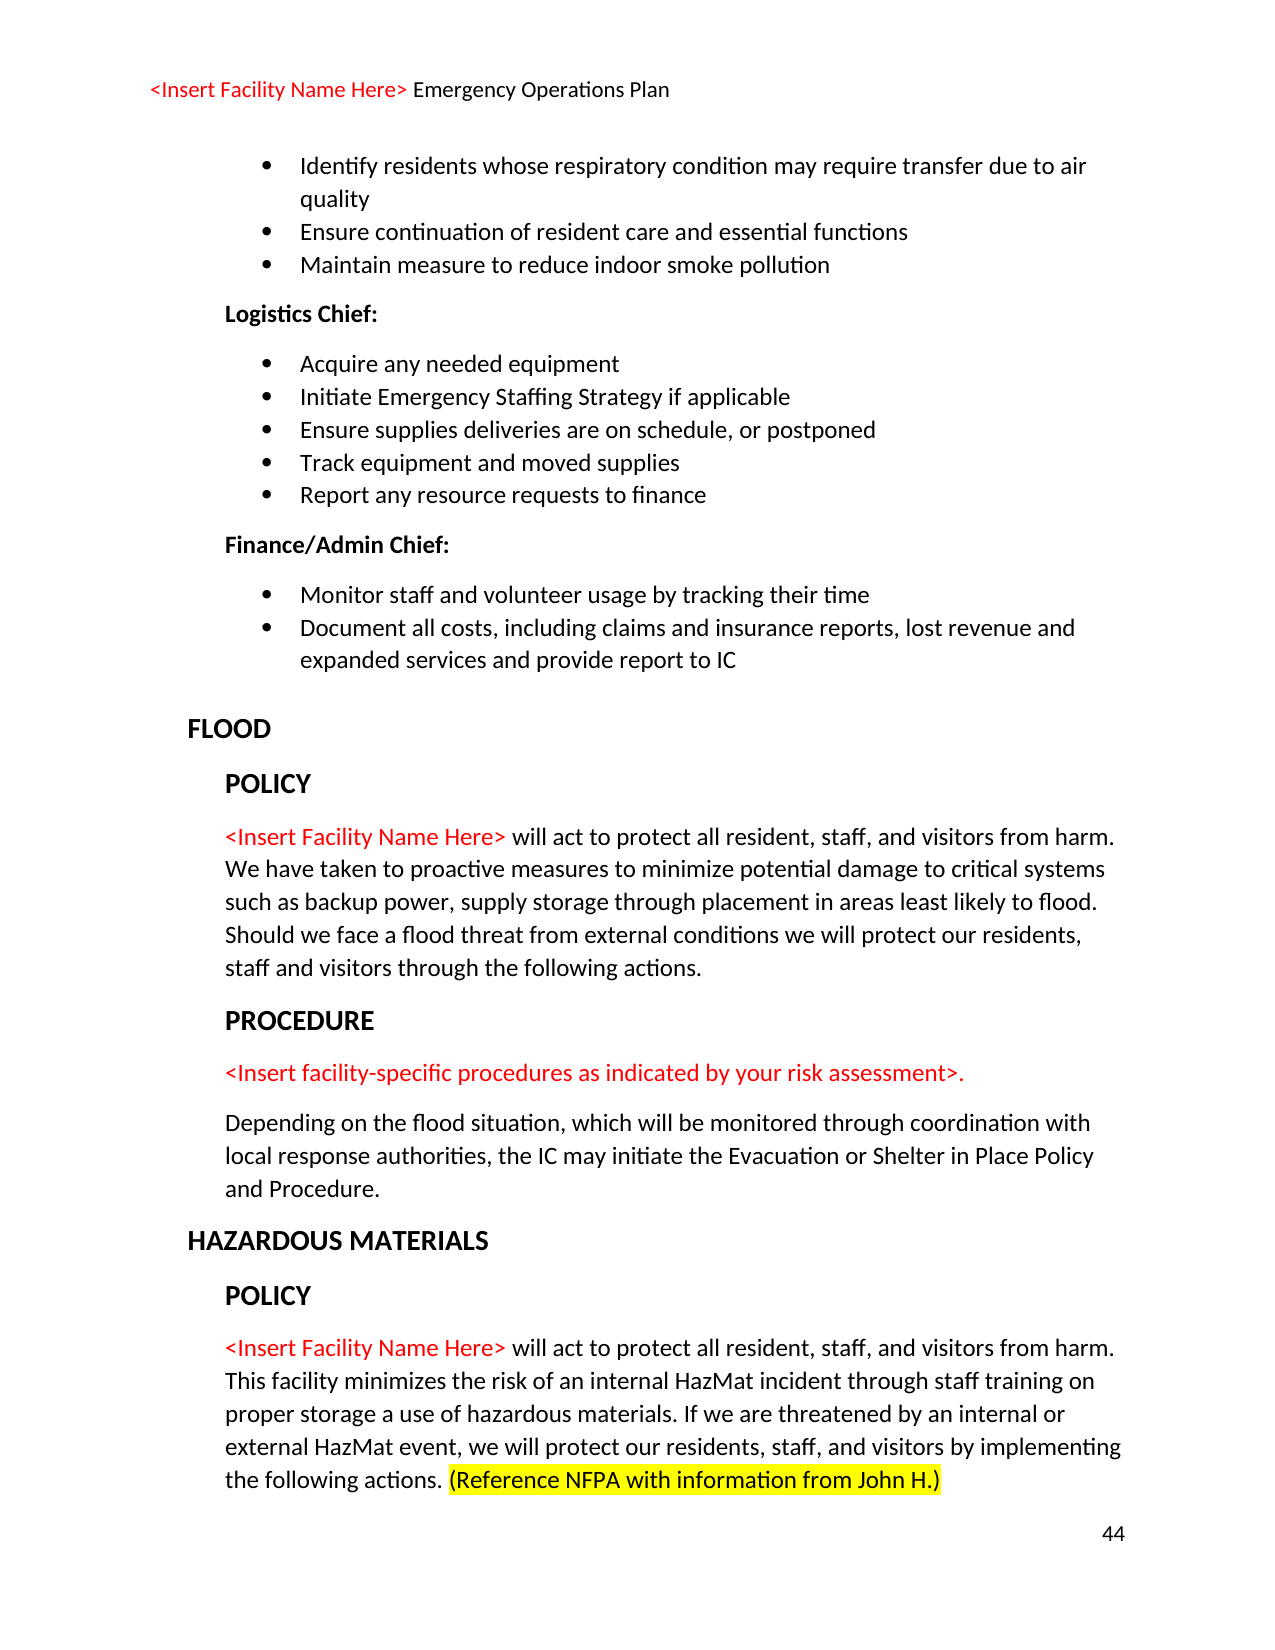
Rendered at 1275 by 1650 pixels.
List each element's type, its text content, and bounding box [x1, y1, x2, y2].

list Identify residents whose respiratory condition may require transfer due to air quality [262, 150, 1125, 213]
text POLICY [187, 766, 1125, 801]
list Acquire any needed equipment [262, 348, 1125, 378]
list Document all costs, including claims and insurance reports, lost revenue and expanded services and provide report to IC [262, 612, 1125, 675]
text Depending on the flood situation, which will be monitored through coordination with local response authorities, the IC may initiate the Evacuation or Shelter in Place Policy and Procedure. [225, 1107, 1125, 1203]
text <Insert facility-specific procedures as indicated by your risk assessment>. [187, 1057, 1125, 1087]
text HAZARDOUS MATERIALS [187, 1222, 1125, 1258]
list Report any resource requests to finance [262, 479, 1125, 510]
text FLOOD [187, 710, 1125, 746]
text <Insert Facility Name Here> will act to protect all resident, staff, and visitors from harm. We have taken to proactive measures to minimize potential damage to critical systems such as backup power, supply storage through placement in areas least likely to flood. Should we face a flood threat from external conditions we will protect our residents, staff and visitors through the following actions. [225, 821, 1125, 983]
list Initiate Emergency Staffing Strategy if applicable [262, 381, 1125, 411]
text PROCEDURE [187, 1002, 1125, 1037]
text <Insert Facility Name Here> will act to protect all resident, staff, and visitors from harm. This facility minimizes the risk of an internal HazMat incident through staff training on proper storage a use of hazardous materials. If we are threatened by an internal or external HazMat event, we will protect our residents, staff, and visitors by implementing the following actions. (Reference NFPA with information from John H.) [225, 1333, 1125, 1495]
list Ensure supplies deliveries are on schedule, or postponed [262, 414, 1125, 444]
text Finance/Admin Chief: [225, 529, 1125, 560]
list Maintain measure to reduce indoor smoke pollution [262, 249, 1125, 279]
text POLICY [187, 1277, 1125, 1313]
list Track equipment and moved supplies [262, 447, 1125, 477]
list Monitor staff and volunteer usage by tracking their time [262, 579, 1125, 609]
list Ensure continuation of resident care and essential functions [262, 216, 1125, 246]
text Logistics Chief: [225, 298, 1125, 329]
